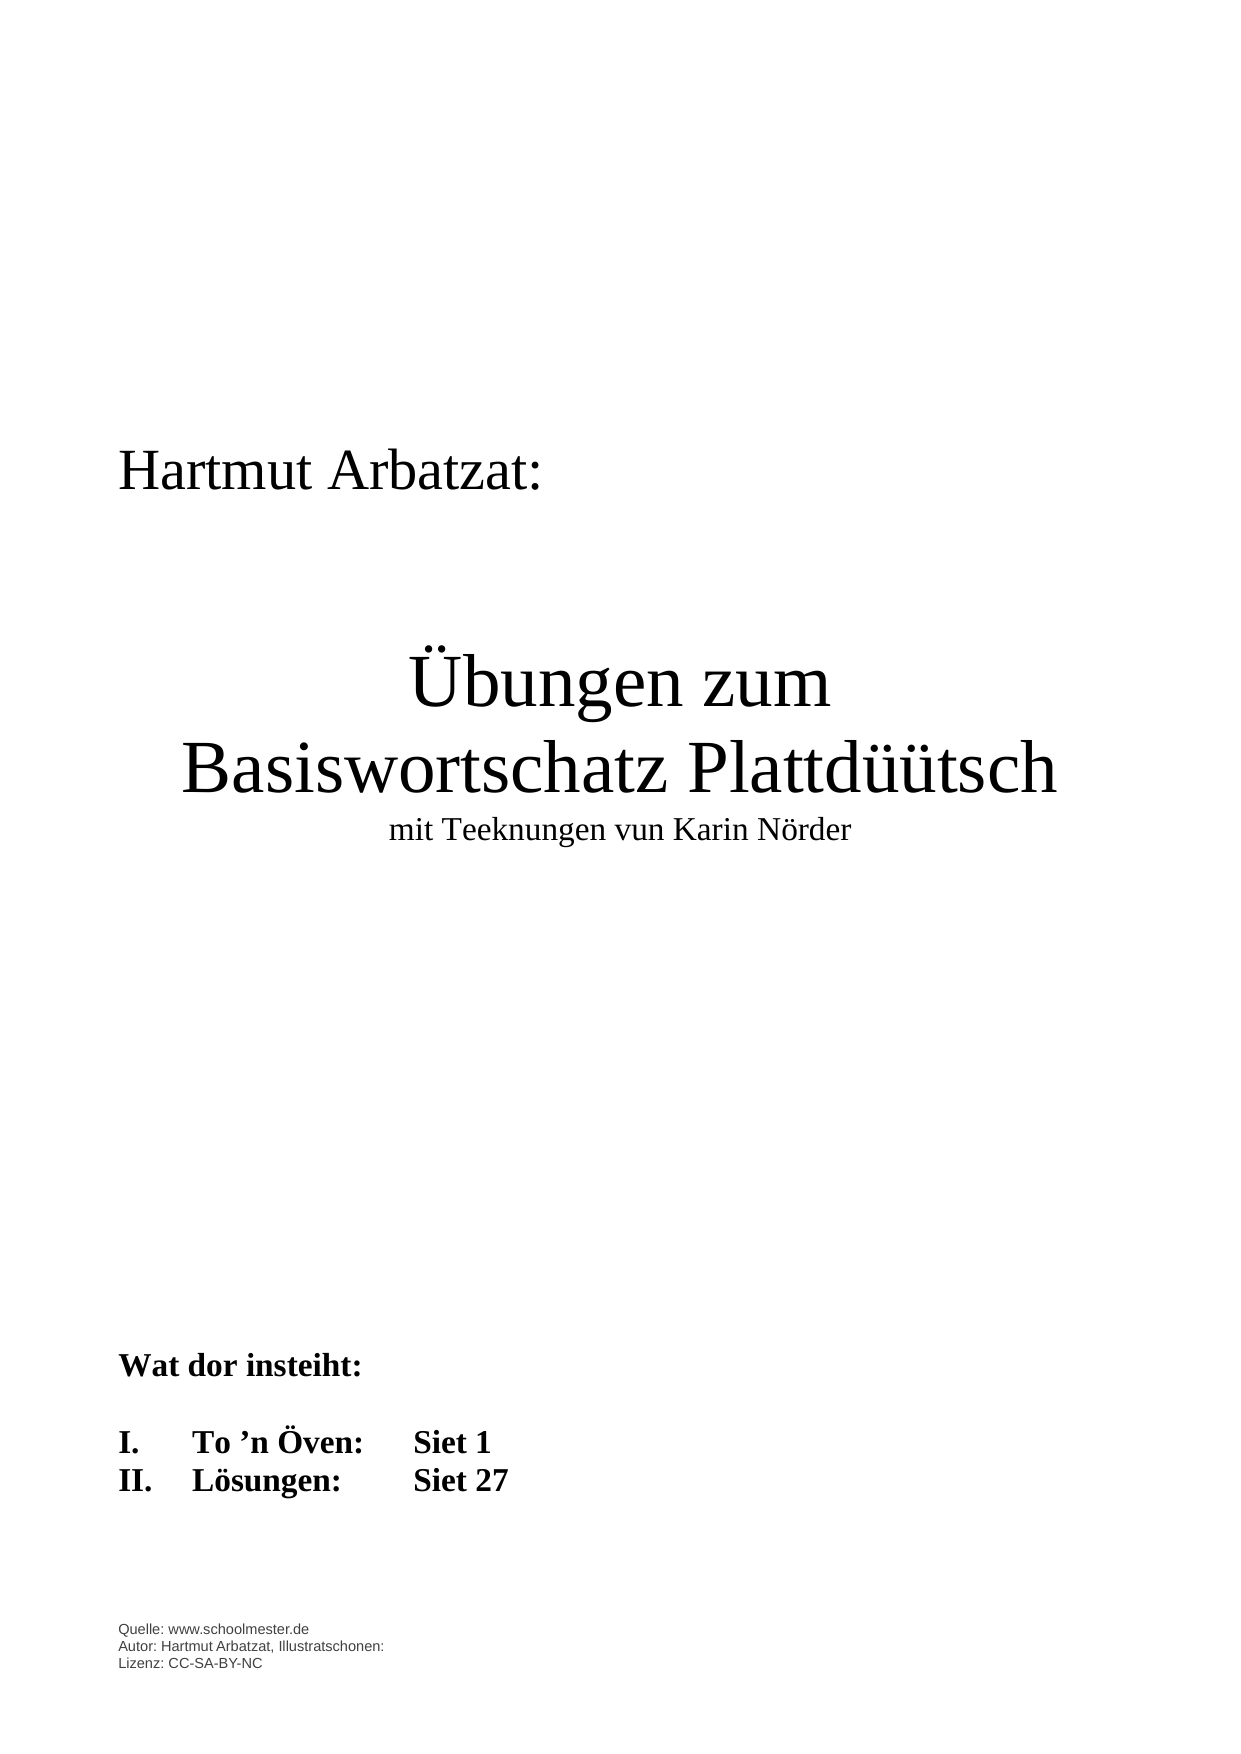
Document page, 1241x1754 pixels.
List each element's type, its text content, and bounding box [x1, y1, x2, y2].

text Wat dor insteiht: [118, 1346, 1122, 1384]
text Hartmut Arbatzat: [118, 435, 1122, 502]
text Übungen zum [118, 636, 1122, 723]
text I. To ’n Öven: Siet 1 [118, 1422, 1122, 1461]
text Basiswortschatz Plattdüütsch [118, 723, 1122, 809]
text mit Teeknungen vun Karin Nörder [118, 809, 1122, 847]
text II. Lösungen: Siet 27 [118, 1461, 1122, 1499]
